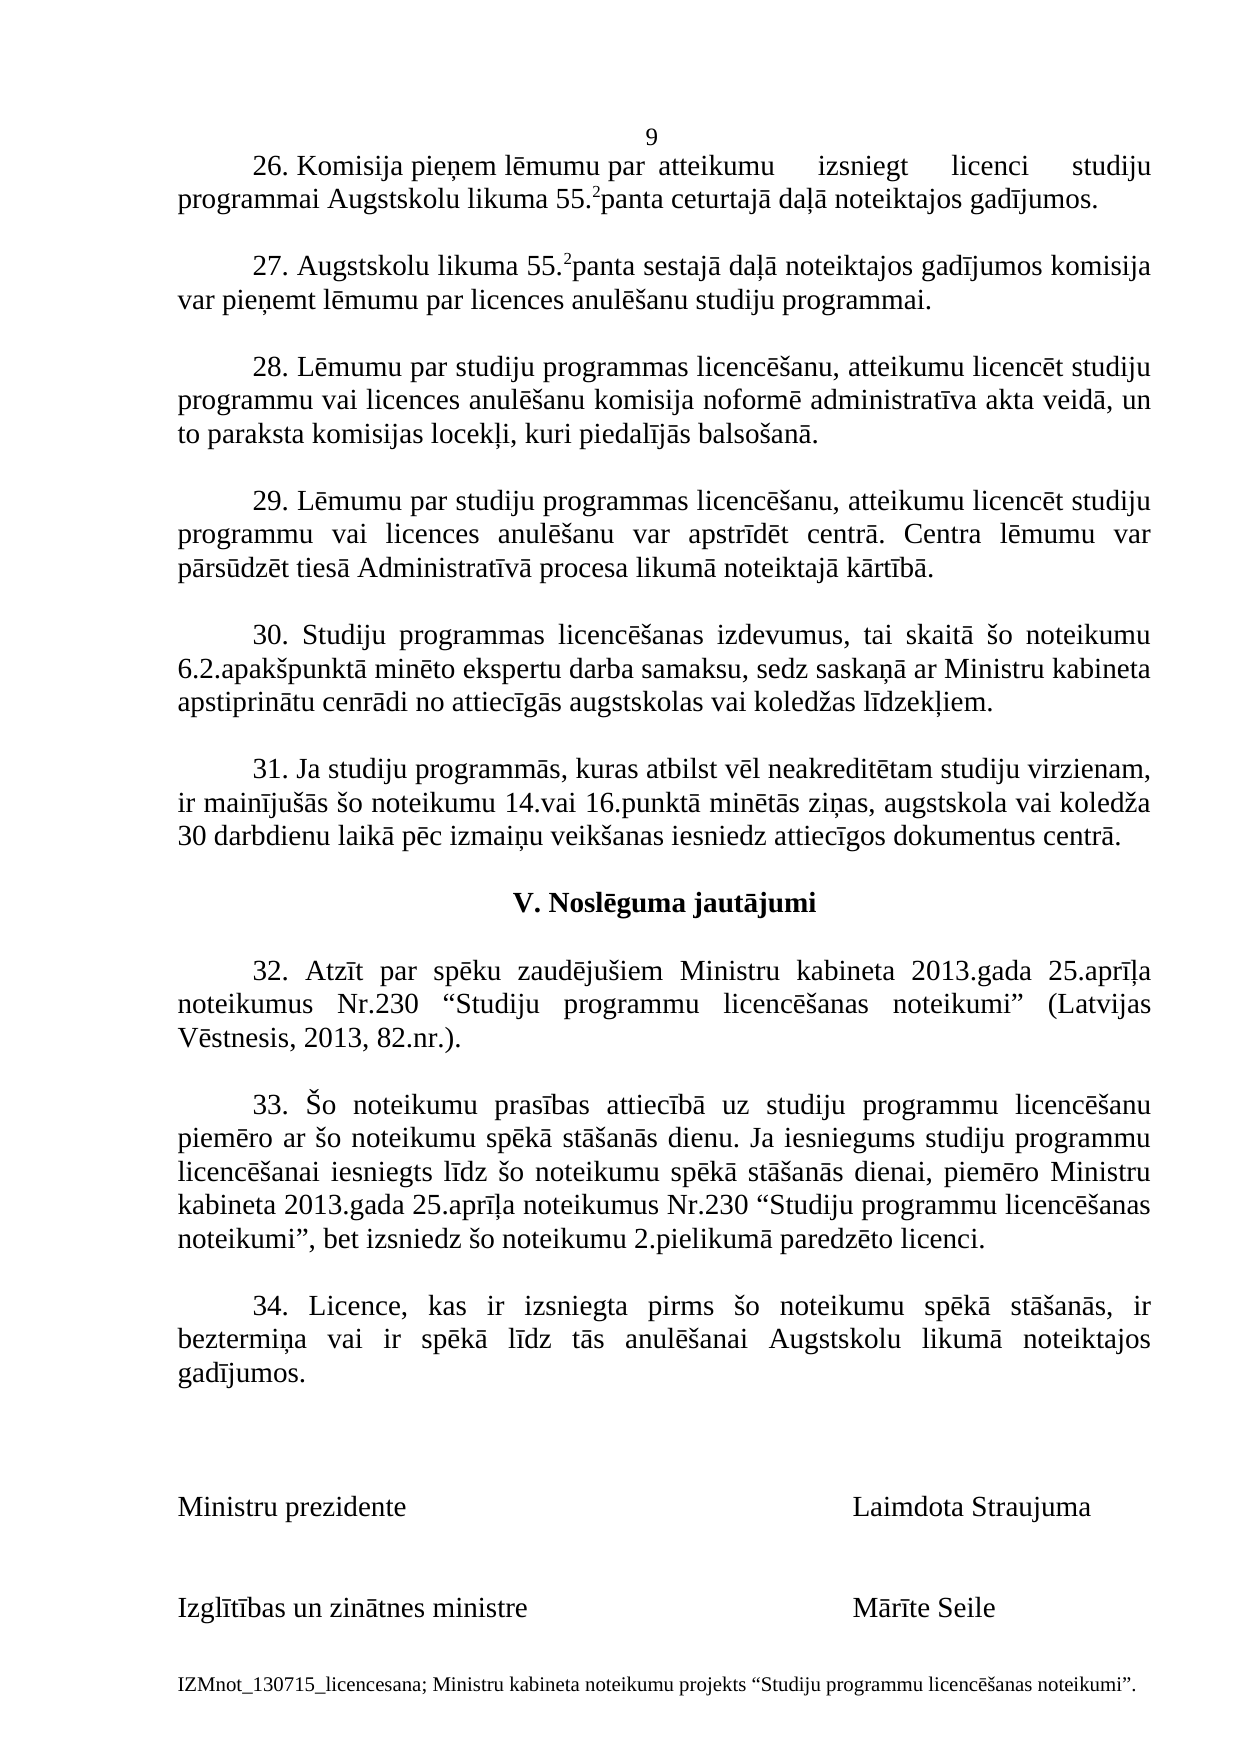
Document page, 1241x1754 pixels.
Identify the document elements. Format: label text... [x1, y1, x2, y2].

text 30. Studiju programmas licencēšanas izdevumus, tai skaitā šo noteikumu 6.2.apakšpunktā minēto ekspertu darba samaksu, sedz saskaņā ar Ministru kabineta apstiprinātu cenrādi no attiecīgās augstskolas vai koledžas līdzekļiem. [177, 617, 1152, 718]
text 31. Ja studiju programmās, kuras atbilst vēl neakreditētam studiju virzienam, ir mainījušās šo noteikumu 14.vai 16.punktā minētās ziņas, augstskola vai koledža 30 darbdienu laikā pēc izmaiņu veikšanas iesniedz attiecīgos dokumentus centrā. [177, 751, 1152, 852]
text 29. Lēmumu par studiju programmas licencēšanu, atteikumu licencēt studiju programmu vai licences anulēšanu var apstrīdēt centrā. Centra lēmumu var pārsūdzēt tiesā Administratīvā procesa likumā noteiktajā kārtībā. [177, 483, 1152, 584]
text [177, 1590, 1152, 1623]
text 28. Lēmumu par studiju programmas licencēšanu, atteikumu licencēt studiju programmu vai licences anulēšanu komisija noformē administratīva akta veidā, un to paraksta komisijas locekļi, kuri piedalījās balsošanā. [177, 349, 1152, 449]
text 27. Augstskolu likuma 55.2panta sestajā daļā noteiktajos gadījumos komisija var pieņemt lēmumu par licences anulēšanu studiju programmai. [177, 248, 1152, 315]
text 34. Licence, kas ir izsniegta pirms šo noteikumu spēkā stāšanās, ir beztermiņa vai ir spēkā līdz tās anulēšanai Augstskolu likumā noteiktajos gadījumos. [177, 1288, 1152, 1389]
text V. Noslēguma jautājumi [177, 886, 1152, 919]
text 26. Komisija pieņem lēmumu par atteikumu izsniegt licenci studiju programmai Augstskolu likuma 55.2panta ceturtajā daļā noteiktajos gadījumos. [177, 148, 1152, 215]
text Ministru prezidente Laimdota Straujuma [177, 1489, 1152, 1523]
text 32. Atzīt par spēku zaudējušiem Ministru kabineta 2013.gada 25.aprīļa noteikumus Nr.230 “Studiju programmu licencēšanas noteikumi” (Latvijas Vēstnesis, 2013, 82.nr.). [177, 953, 1152, 1053]
text 33. Šo noteikumu prasības attiecībā uz studiju programmu licencēšanu piemēro ar šo noteikumu spēkā stāšanās dienu. Ja iesniegums studiju programmu licencēšanai iesniegts līdz šo noteikumu spēkā stāšanās dienai, piemēro Ministru kabineta 2013.gada 25.aprīļa noteikumus Nr.230 “Studiju programmu licencēšanas noteikumi”, bet izsniedz šo noteikumu 2.pielikumā paredzēto licenci. [177, 1087, 1152, 1254]
